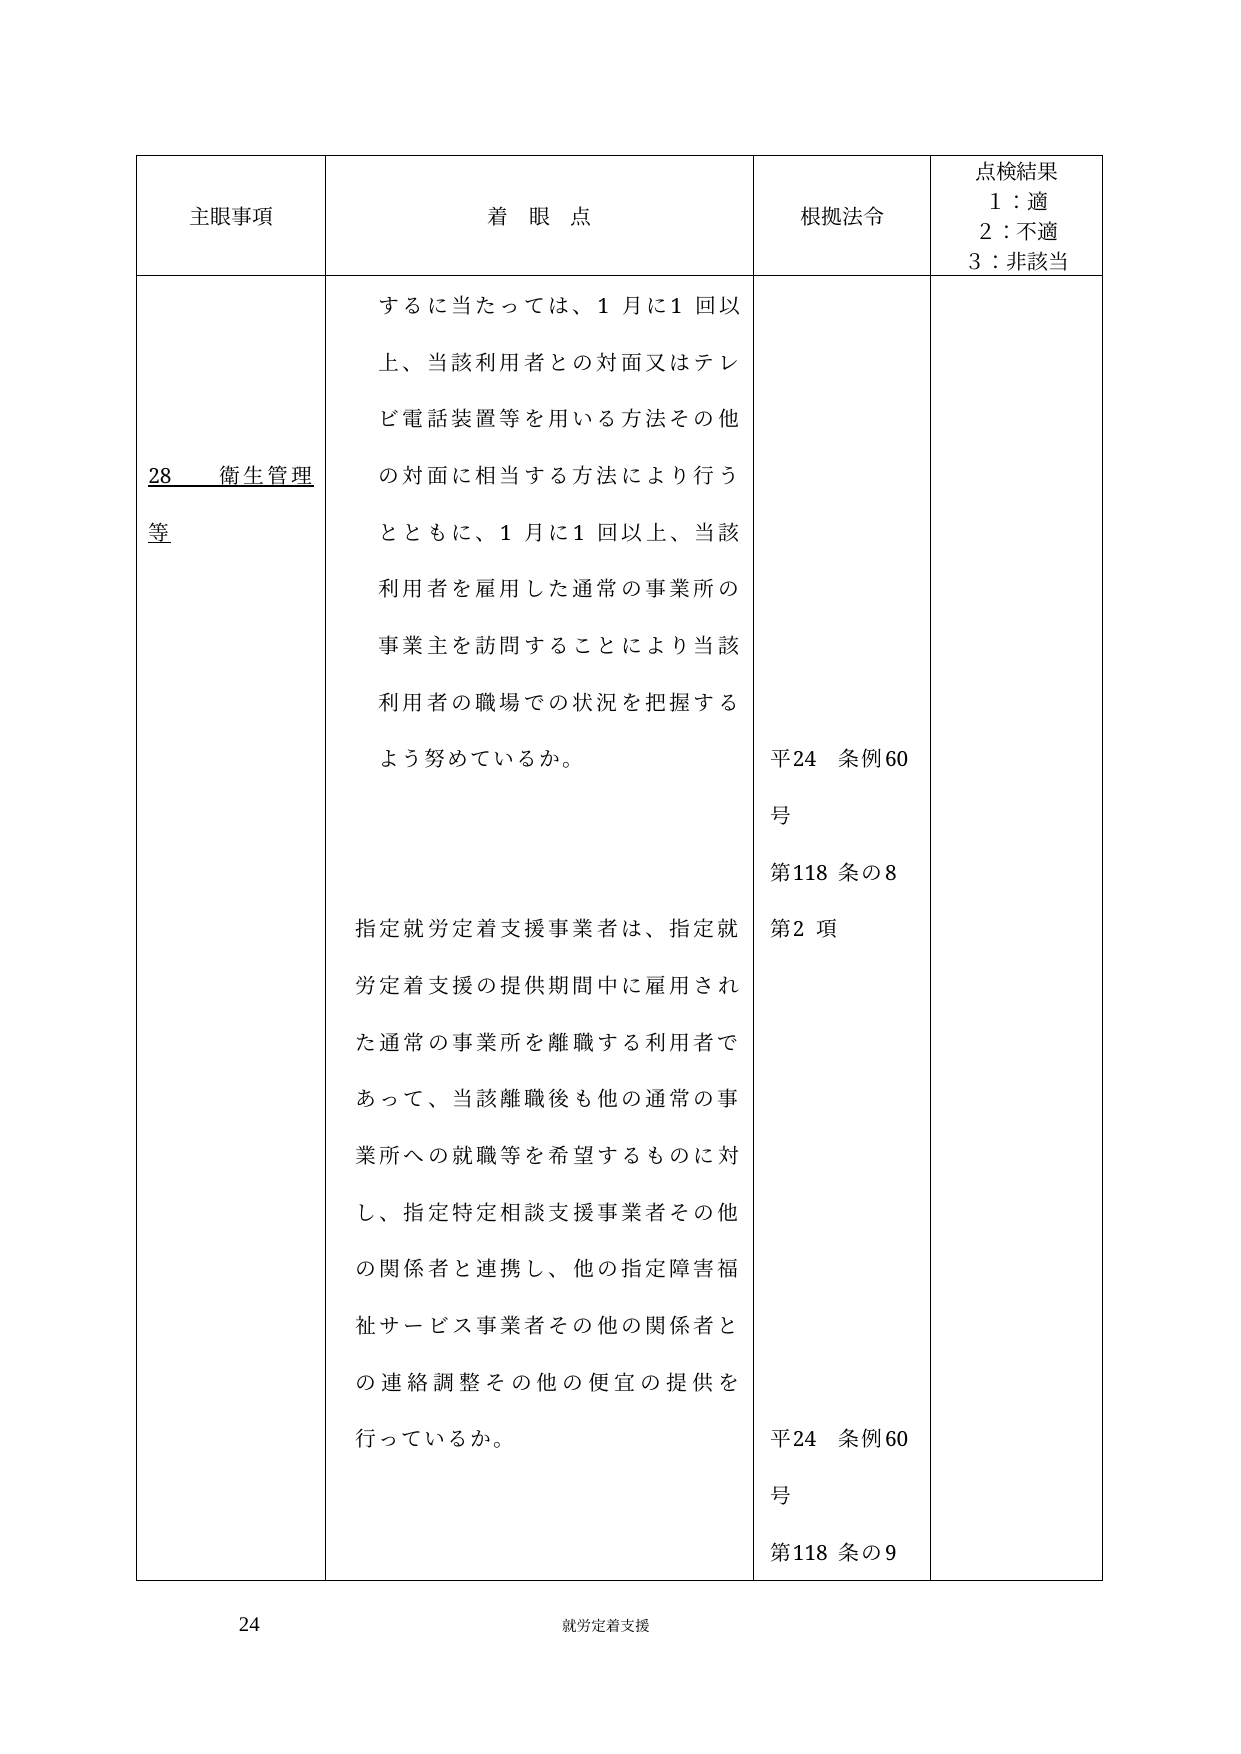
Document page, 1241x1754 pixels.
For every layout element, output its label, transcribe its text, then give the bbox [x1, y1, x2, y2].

table_header 着 眼 点 [326, 156, 753, 275]
table_header 主眼事項 [137, 156, 325, 275]
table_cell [754, 276, 930, 1579]
table_cell [931, 276, 1102, 1579]
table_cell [137, 276, 325, 1579]
table_header 根拠法令 [754, 156, 930, 275]
table_header 点検結果 １：適 ２：不適 ３：非該当 [931, 156, 1102, 275]
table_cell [326, 276, 753, 1579]
